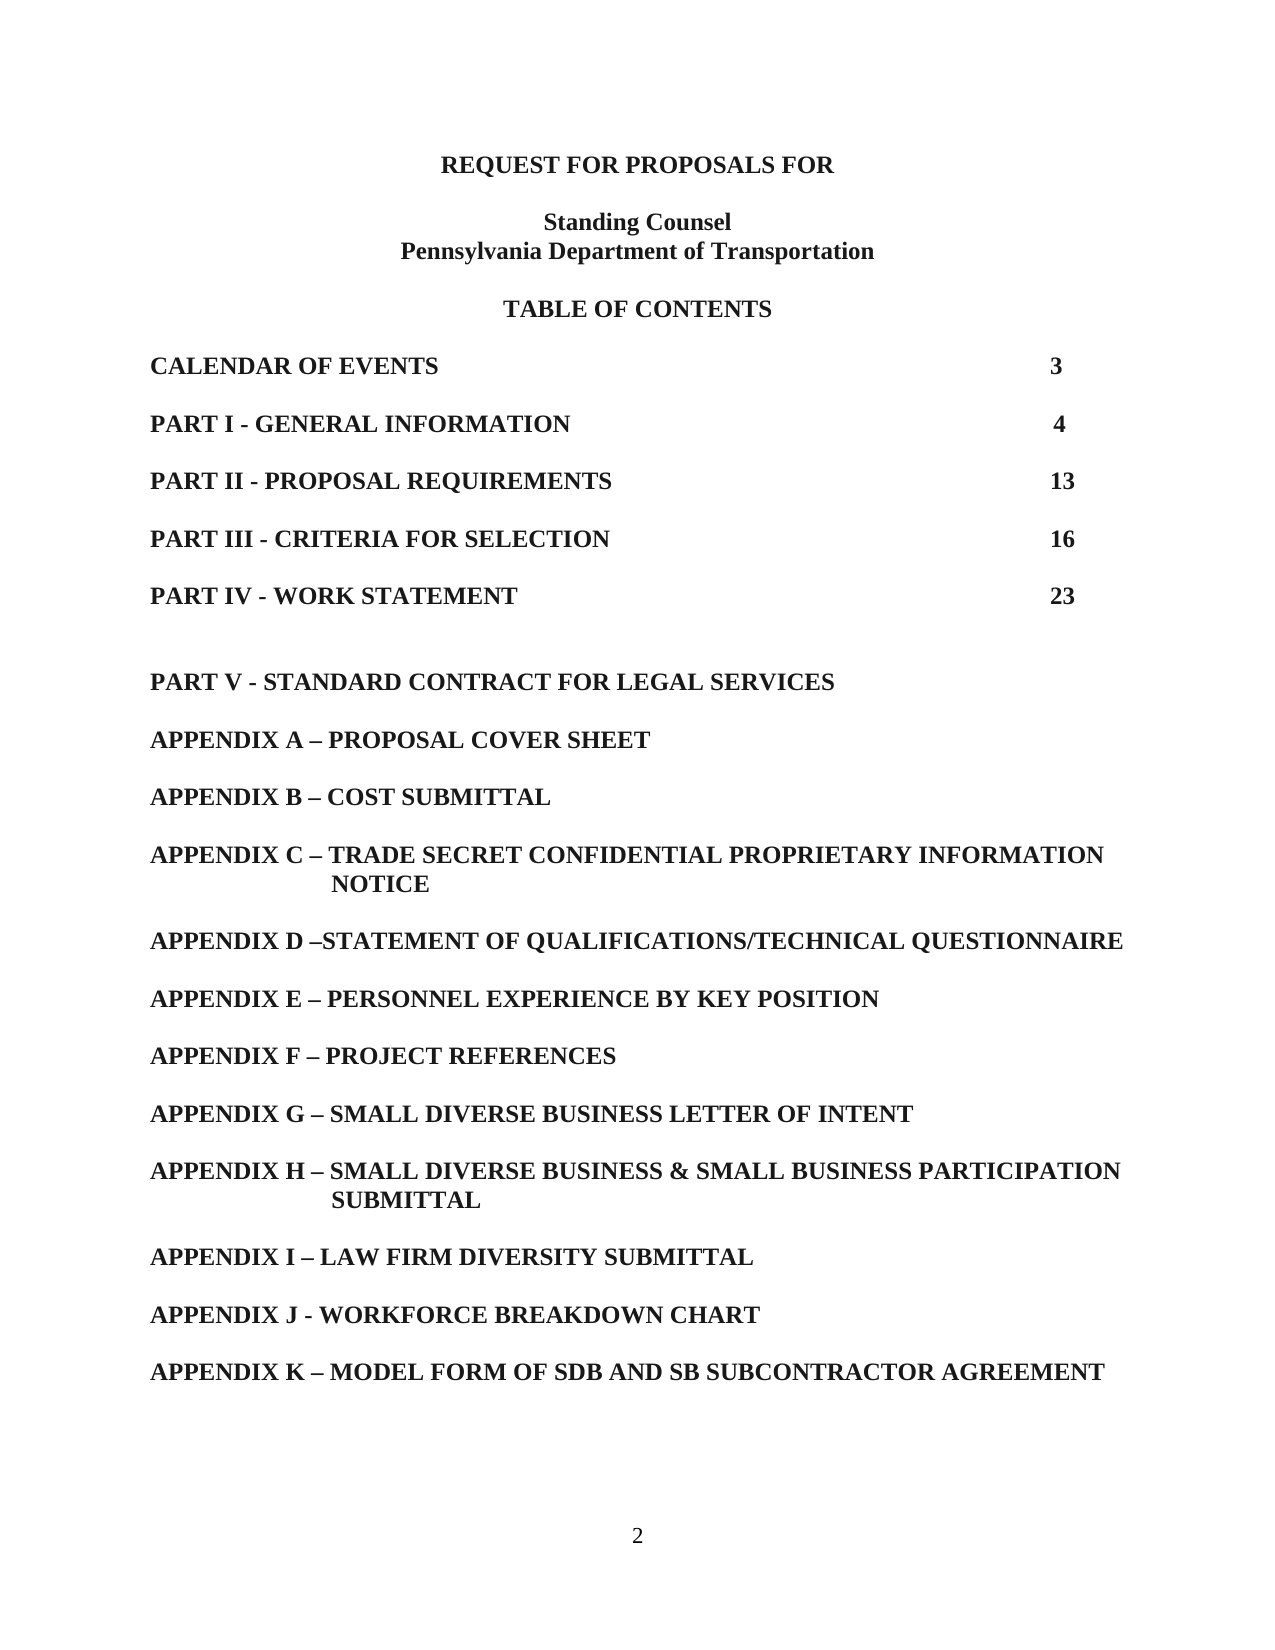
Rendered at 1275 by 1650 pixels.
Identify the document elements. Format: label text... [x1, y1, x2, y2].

text REQUEST FOR PROPOSALS FOR [150, 150, 1125, 179]
text APPENDIX K – MODEL FORM OF SDB AND SB SUBCONTRACTOR AGREEMENT [150, 1357, 1125, 1386]
text APPENDIX J - WORKFORCE BREAKDOWN CHART [150, 1300, 1125, 1329]
text CALENDAR OF EVENTS 3 [150, 351, 1125, 409]
text Pennsylvania Department of Transportation [150, 236, 1125, 265]
text NOTICE [150, 869, 1125, 897]
text SUBMITTAL [150, 1185, 1125, 1214]
text APPENDIX I – LAW FIRM DIVERSITY SUBMITTAL [150, 1242, 1125, 1271]
text APPENDIX H – SMALL DIVERSE BUSINESS & SMALL BUSINESS PARTICIPATION [150, 1156, 1125, 1185]
text APPENDIX E – PERSONNEL EXPERIENCE BY KEY POSITION [150, 984, 1125, 1012]
text PART I - GENERAL INFORMATION 4 [150, 409, 1125, 437]
text APPENDIX G – SMALL DIVERSE BUSINESS LETTER OF INTENT [150, 1099, 1125, 1127]
text APPENDIX D –STATEMENT OF QUALIFICATIONS/TECHNICAL QUESTIONNAIRE [150, 926, 1125, 955]
text TABLE OF CONTENTS [150, 294, 1125, 322]
text PART IV - WORK STATEMENT 23 [150, 581, 1125, 610]
text APPENDIX F – PROJECT REFERENCES [150, 1041, 1125, 1070]
text APPENDIX A – PROPOSAL COVER SHEET [150, 725, 1125, 754]
text Standing Counsel [150, 207, 1125, 236]
text PART III - CRITERIA FOR SELECTION 16 [150, 524, 1125, 552]
text APPENDIX B – COST SUBMITTAL [150, 782, 1125, 811]
text PART II - PROPOSAL REQUIREMENTS 13 [150, 466, 1125, 495]
text PART V - STANDARD CONTRACT FOR LEGAL SERVICES [150, 667, 1125, 696]
text APPENDIX C – TRADE SECRET CONFIDENTIAL PROPRIETARY INFORMATION [150, 840, 1125, 869]
